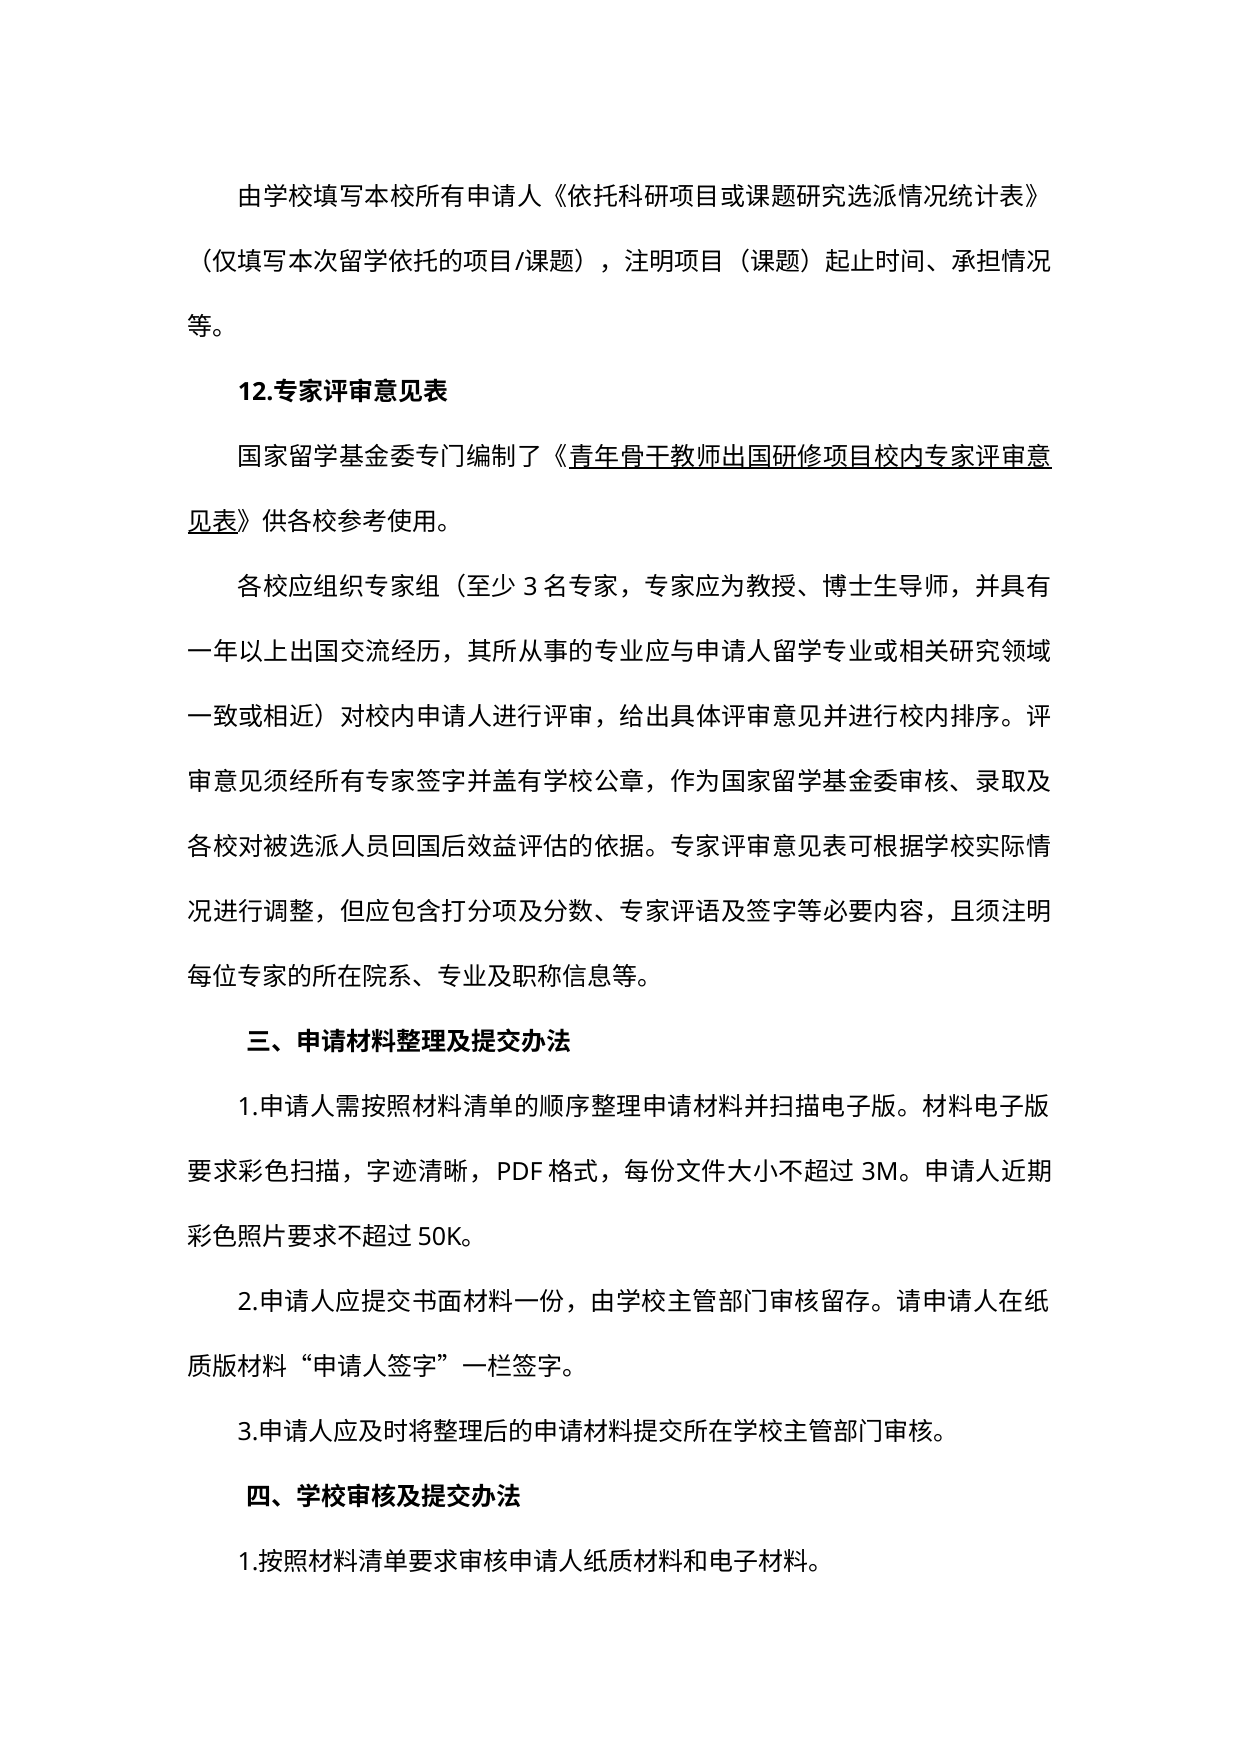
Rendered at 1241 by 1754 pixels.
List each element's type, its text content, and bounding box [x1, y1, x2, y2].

text 由学校填写本校所有申请人《依托科研项目或课题研究选派情况统计表》（仅填写本次留学依托的项目/课题），注明项目（课题）起止时间、承担情况等。 [187, 162, 1053, 357]
text 1.按照材料清单要求审核申请人纸质材料和电子材料。 [187, 1527, 1053, 1592]
text 三、申请材料整理及提交办法 [187, 1007, 1053, 1072]
text 12.专家评审意见表 [187, 357, 1053, 422]
text 四、学校审核及提交办法 [187, 1462, 1053, 1527]
text 各校应组织专家组（至少3名专家，专家应为教授、博士生导师，并具有一年以上出国交流经历，其所从事的专业应与申请人留学专业或相关研究领域一致或相近）对校内申请人进行评审，给出具体评审意见并进行校内排序。评审意见须经所有专家签字并盖有学校公章，作为国家留学基金委审核、录取及各校对被选派人员回国后效益评估的依据。专家评审意见表可根据学校实际情况进行调整，但应包含打分项及分数、专家评语及签字等必要内容，且须注明每位专家的所在院系、专业及职称信息等。 [187, 552, 1053, 1007]
text 2.申请人应提交书面材料一份，由学校主管部门审核留存。请申请人在纸质版材料“申请人签字”一栏签字。 [187, 1267, 1053, 1397]
text 1.申请人需按照材料清单的顺序整理申请材料并扫描电子版。材料电子版要求彩色扫描，字迹清晰，PDF格式，每份文件大小不超过3M。申请人近期彩色照片要求不超过50K。 [187, 1072, 1053, 1267]
text 国家留学基金委专门编制了《青年骨干教师出国研修项目校内专家评审意见表》供各校参考使用。 [187, 422, 1053, 552]
text 3.申请人应及时将整理后的申请材料提交所在学校主管部门审核。 [187, 1397, 1053, 1462]
